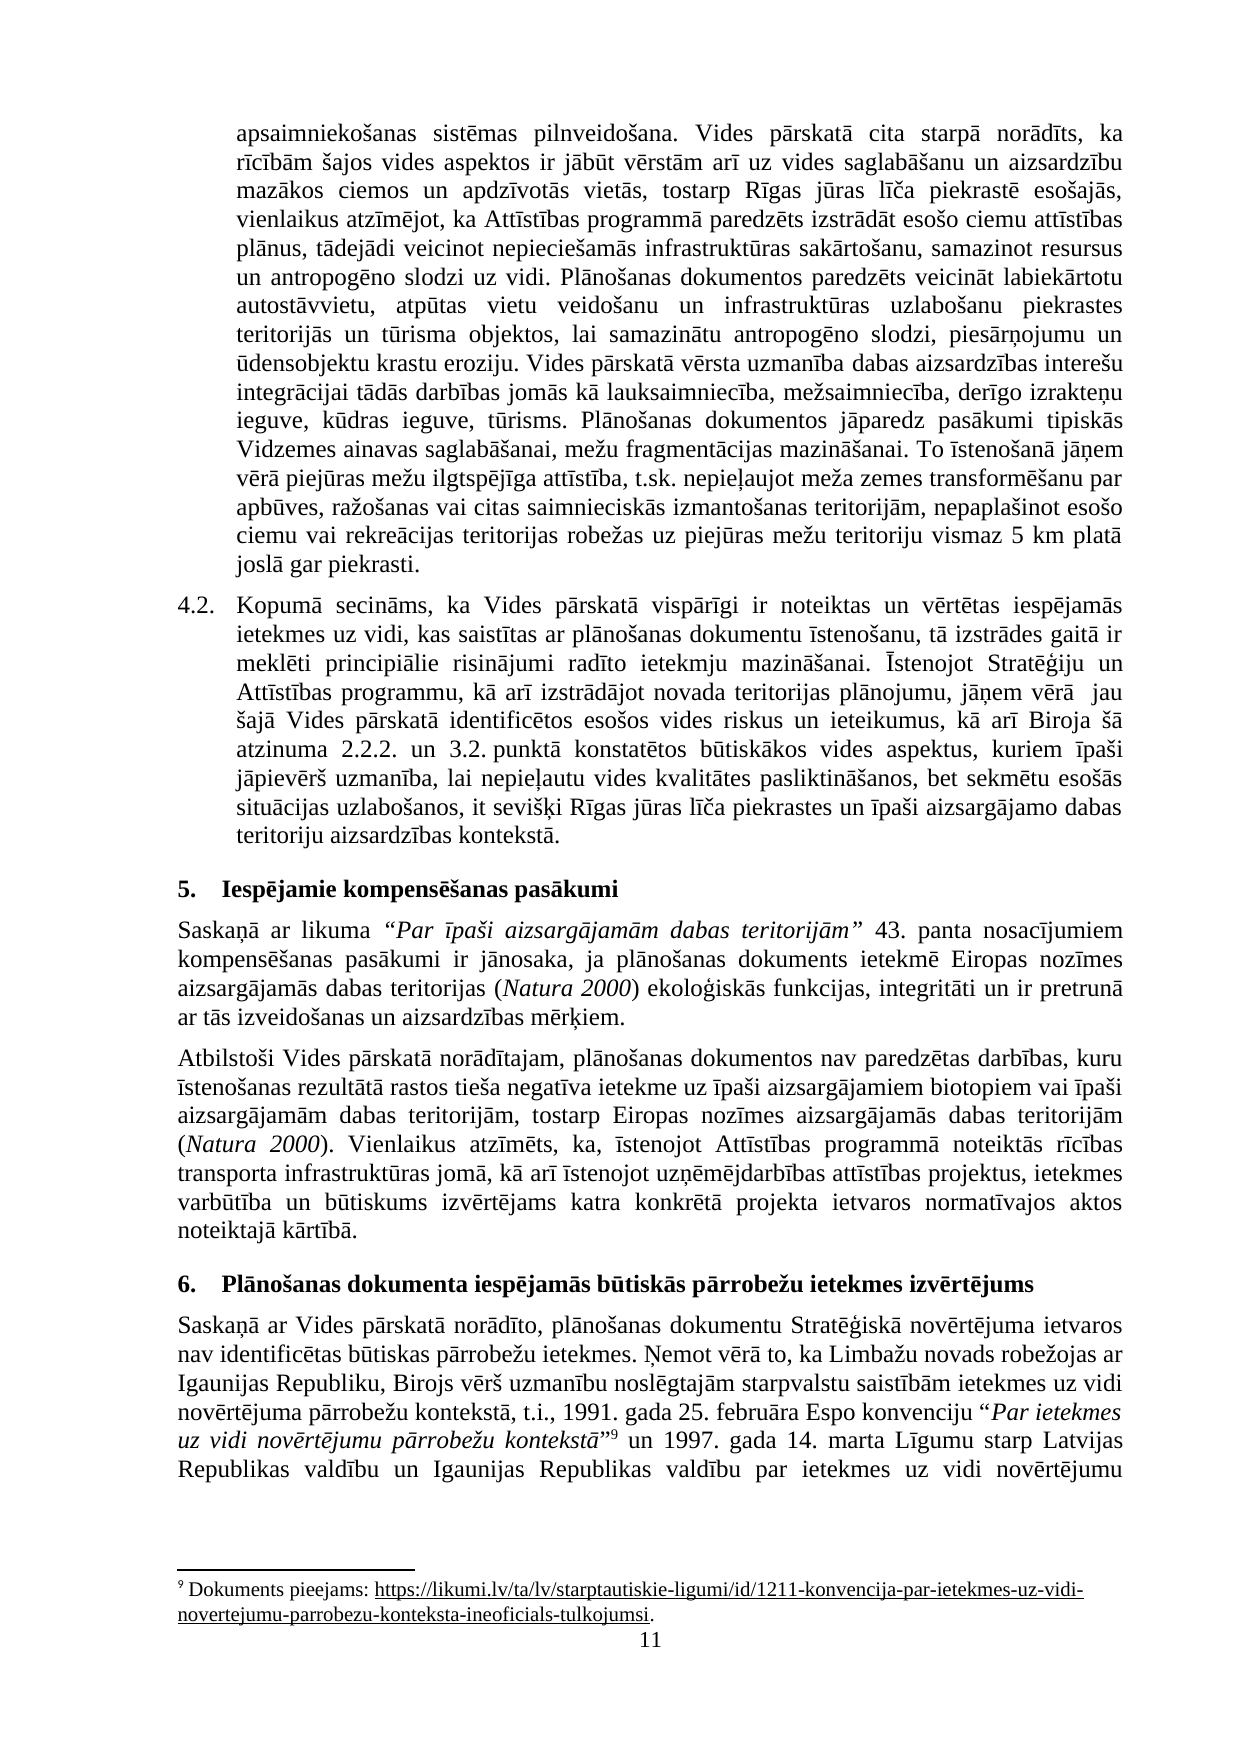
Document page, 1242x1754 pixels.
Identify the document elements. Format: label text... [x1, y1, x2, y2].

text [177, 1311, 1123, 1483]
list Iespējamie kompensēšanas pasākumi [177, 874, 1123, 903]
text Atbilstoši Vides pārskatā norādītajam, plānošanas dokumentos nav paredzētas darbības, kuru īstenošanas rezultātā rastos tieša negatīva ietekme uz īpaši aizsargājamiem biotopiem vai īpaši aizsargājamām dabas teritorijām, tostarp Eiropas nozīmes aizsargājamās dabas teritorijām (Natura 2000). Vienlaikus atzīmēts, ka, īstenojot Attīstības programmā noteiktās rīcības transporta infrastruktūras jomā, kā arī īstenojot uzņēmējdarbības attīstības projektus, ietekmes varbūtība un būtiskums izvērtējams katra konkrētā projekta ietvaros normatīvajos aktos noteiktajā kārtībā. [177, 1043, 1123, 1244]
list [177, 118, 1123, 578]
list Kopumā secināms, ka Vides pārskatā vispārīgi ir noteiktas un vērtētas iespējamās ietekmes uz vidi, kas saistītas ar plānošanas dokumentu īstenošanu, tā izstrādes gaitā ir meklēti principiālie risinājumi radīto ietekmju mazināšanai. Īstenojot Stratēģiju un Attīstības programmu, kā arī izstrādājot novada teritorijas plānojumu, jāņem vērā jau šajā Vides pārskatā identificētos esošos vides riskus un ieteikumus, kā arī Biroja šā atzinuma 2.2.2. un 3.2. punktā konstatētos būtiskākos vides aspektus, kuriem īpaši jāpievērš uzmanība, lai nepieļautu vides kvalitātes pasliktināšanos, bet sekmētu esošās situācijas uzlabošanos, it sevišķi Rīgas jūras līča piekrastes un īpaši aizsargājamo dabas teritoriju aizsardzības kontekstā. [177, 591, 1123, 849]
list Plānošanas dokumenta iespējamās būtiskās pārrobežu ietekmes izvērtējums [177, 1269, 1123, 1298]
text Saskaņā ar likuma “Par īpaši aizsargājamām dabas teritorijām” 43. panta nosacījumiem kompensēšanas pasākumi ir jānosaka, ja plānošanas dokuments ietekmē Eiropas nozīmes aizsargājamās dabas teritorijas (Natura 2000) ekoloģiskās funkcijas, integritāti un ir pretrunā ar tās izveidošanas un aizsardzības mērķiem. [177, 916, 1123, 1031]
